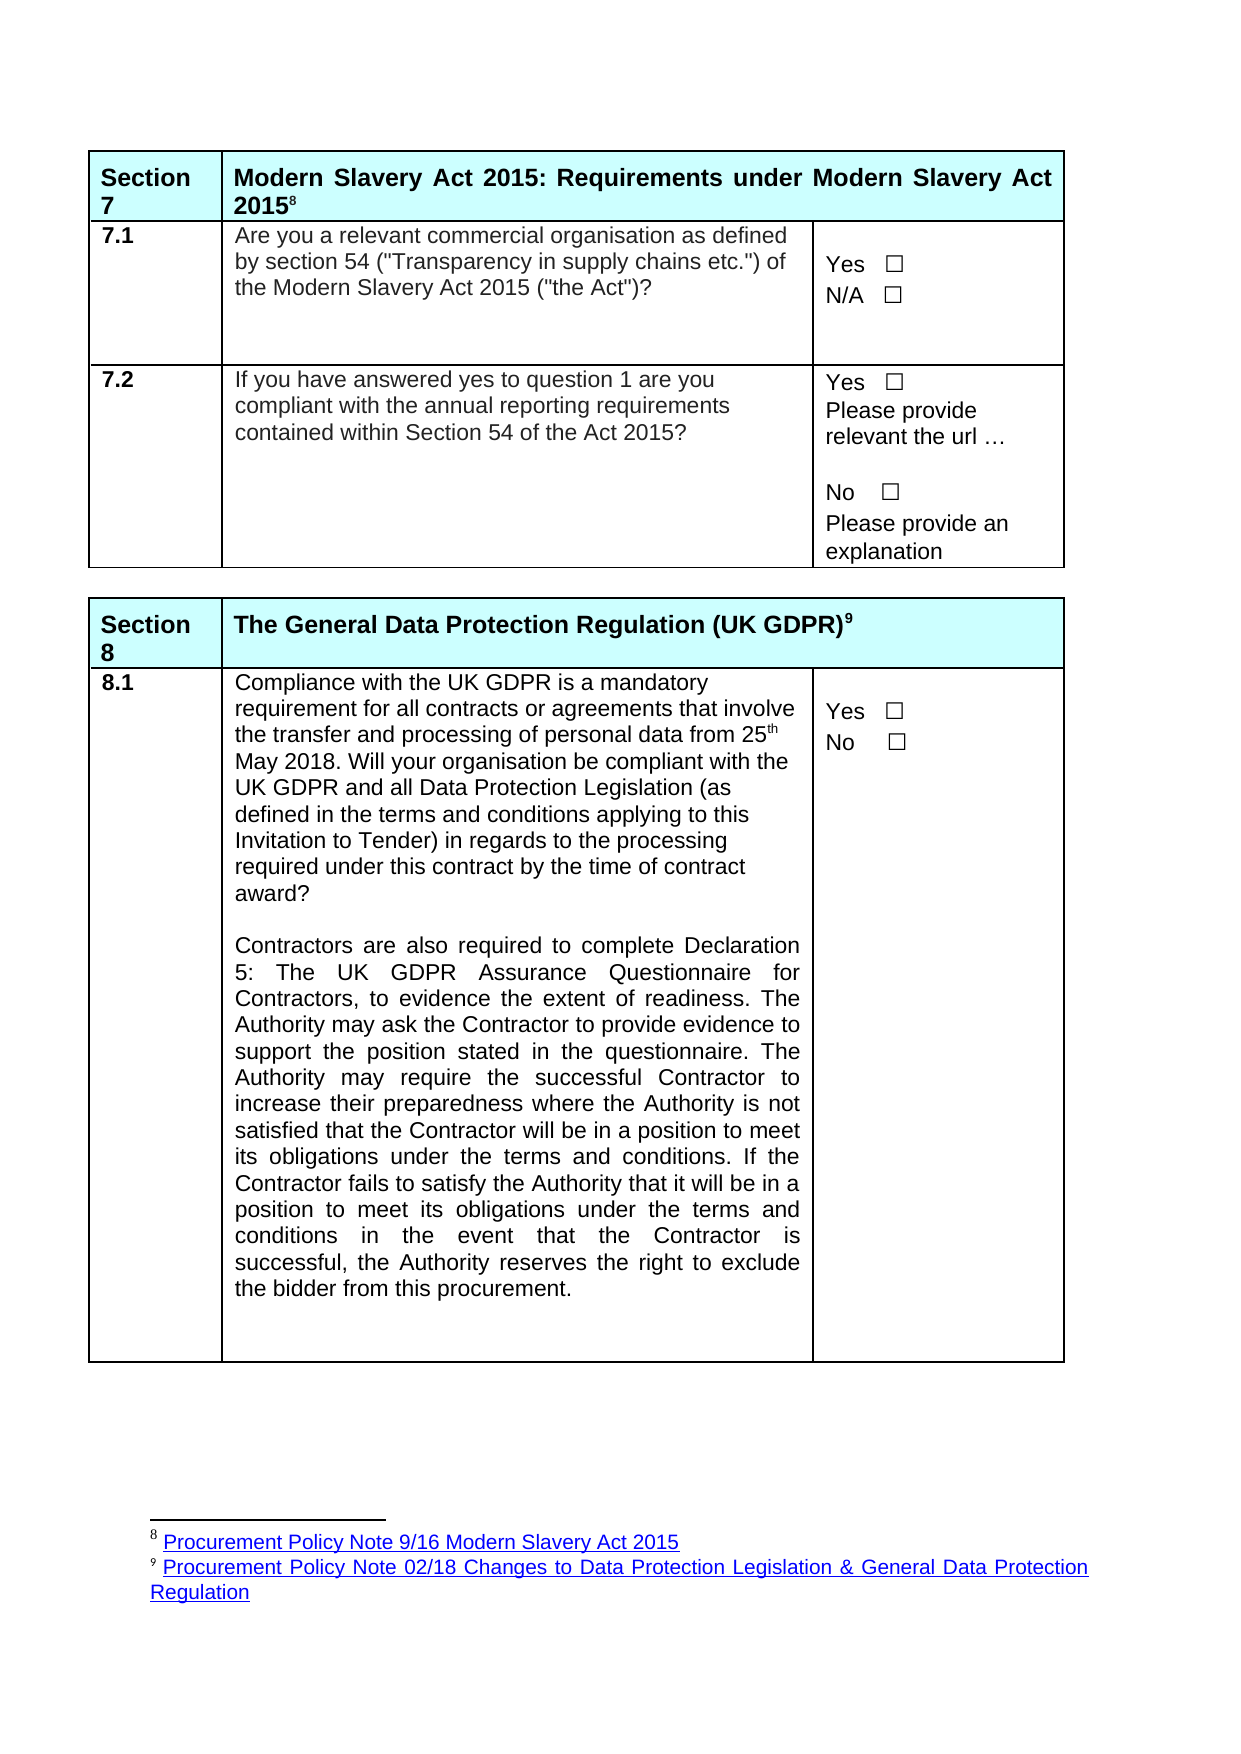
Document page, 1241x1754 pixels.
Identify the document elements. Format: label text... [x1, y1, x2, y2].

table_cell 7.1 [90, 221, 221, 364]
table_header Modern Slavery Act 2015: Requirements under Modern Slavery Act 2015 [223, 152, 1063, 220]
table_header Section 7 [90, 152, 221, 220]
table_cell If you have answered yes to question 1 are you compliant with the annual reporting requirements contained within Section 54 of the Act 2015? [223, 366, 812, 567]
table_header Section 8 [90, 599, 221, 667]
table_cell Yes ☐ N/A ☐ [814, 222, 1063, 364]
table_cell 7.2 [90, 365, 221, 567]
table_cell Compliance with the UK GDPR is a mandatory requirement for all contracts or agreements that involve the transfer and processing of personal data from 25th May 2018. Will your organisation be compliant with the UK GDPR and all Data Protection Legislation (as defined in the terms and conditions applying to this Invitation to Tender) in regards to the processing required under this contract by the time of contract award? Contractors are also required to complete Declaration 5: The UK GDPR Assurance Questionnaire for Contractors, to evidence the extent of readiness. The Authority may ask the Contractor to provide evidence to support the position stated in the questionnaire. The Authority may require the successful Contractor to increase their preparedness where the Authority is not satisfied that the Contractor will be in a position to meet its obligations under the terms and conditions. If the Contractor fails to satisfy the Authority that it will be in a position to meet its obligations under the terms and conditions in the event that the Contractor is successful, the Authority reserves the right to exclude the bidder from this procurement. [223, 669, 812, 1361]
table_cell Are you a relevant commercial organisation as defined by section 54 ("Transparency in supply chains etc.") of the Modern Slavery Act 2015 ("the Act")? [223, 222, 812, 364]
table_cell 8.1 [90, 668, 221, 1361]
table_cell Yes ☐ Please provide relevant the url … No ☐ Please provide an explanation [814, 366, 1063, 567]
table_cell Yes ☐ No ☐ [814, 669, 1063, 1361]
table_header The General Data Protection Regulation (UK GDPR) [223, 599, 1063, 667]
